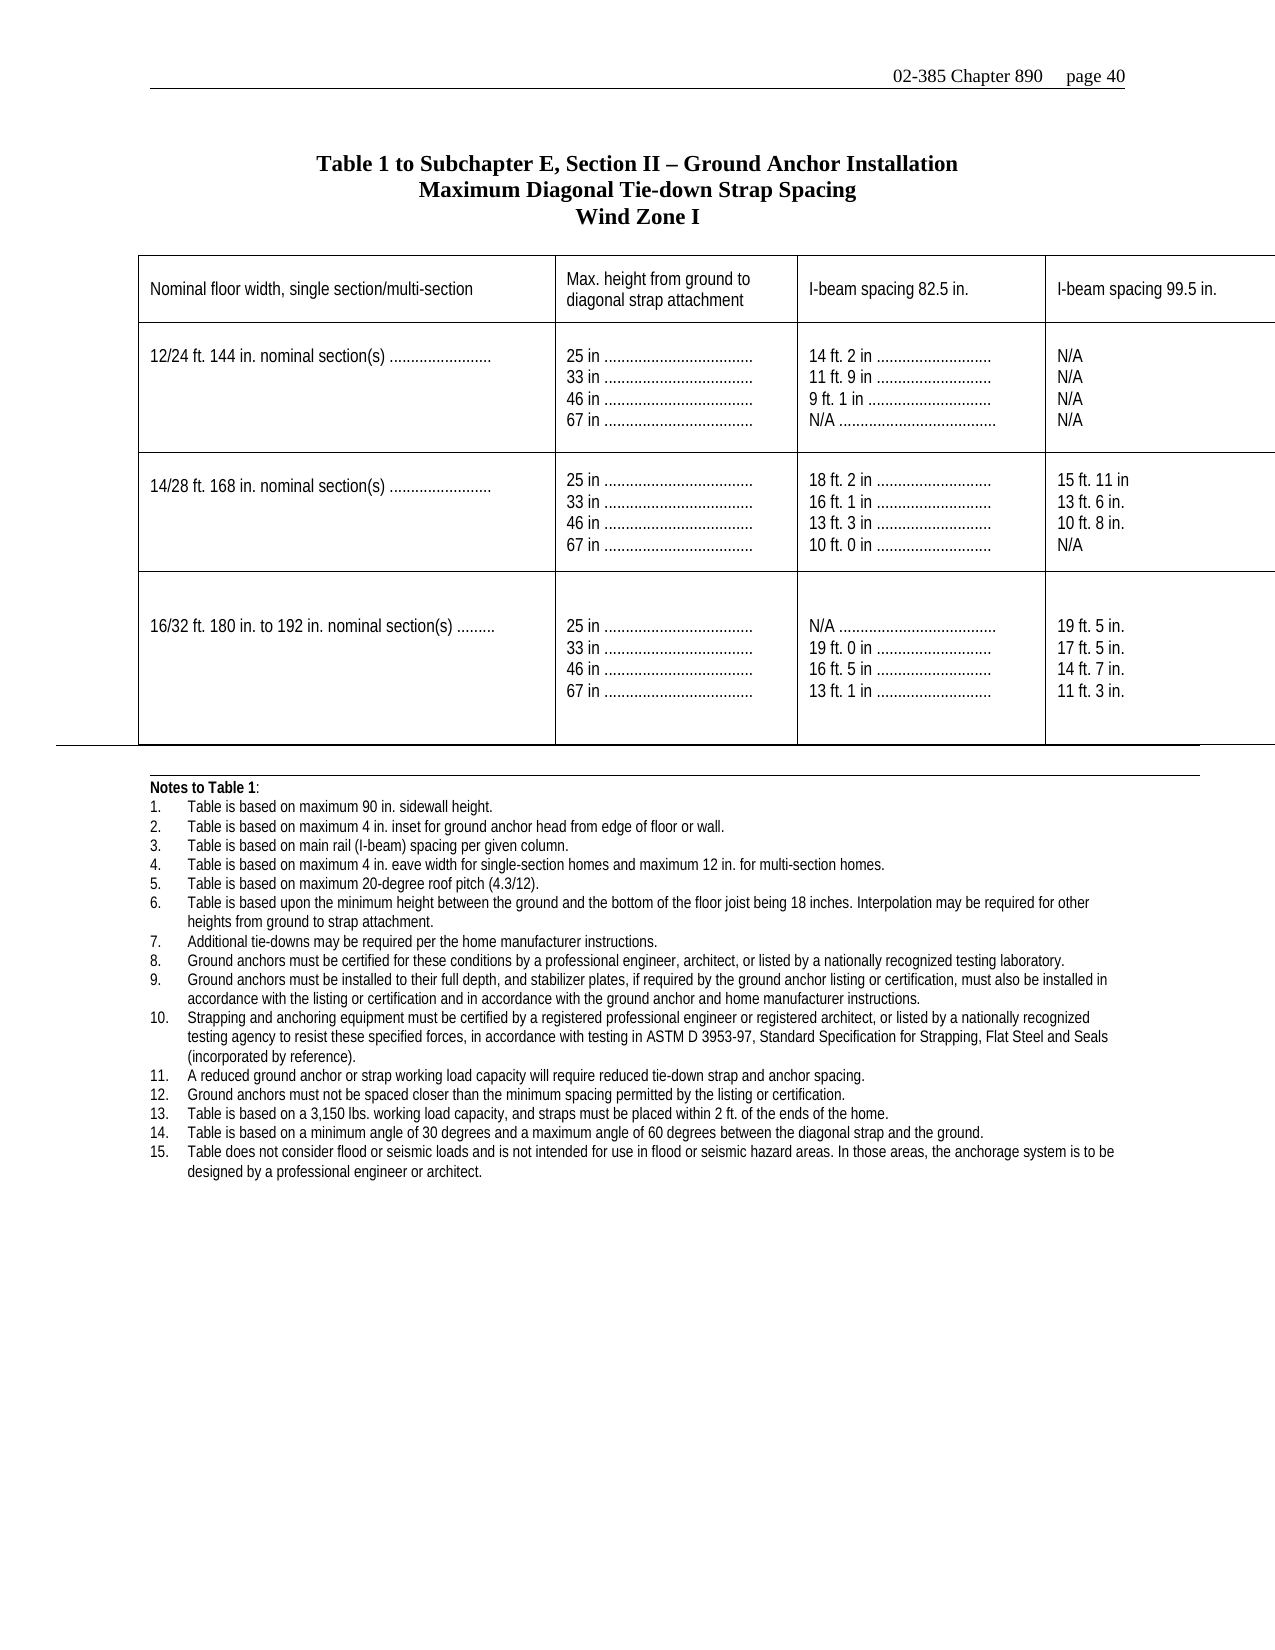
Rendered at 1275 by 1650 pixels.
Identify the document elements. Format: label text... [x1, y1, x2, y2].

table_cell 25 in ................................... 33 in ................................... 46 in ................................... 67 in ................................... [556, 572, 797, 744]
table_cell 18 ft. 2 in ........................... 16 ft. 1 in ........................... 13 ft. 3 in ........................... 10 ft. 0 in ........................... [798, 453, 1045, 571]
list A reduced ground anchor or strap working load capacity will require reduced tie-down strap and anchor spacing. [150, 1066, 1125, 1085]
table_cell 19 ft. 5 in. 17 ft. 5 in. 14 ft. 7 in. 11 ft. 3 in. [1046, 572, 1275, 744]
text Maximum Diagonal Tie-down Strap Spacing [150, 176, 1125, 203]
list Strapping and anchoring equipment must be certified by a registered professional engineer or registered architect, or listed by a nationally recognized testing agency to resist these specified forces, in accordance with testing in ASTM D 3953-97, Standard Specification for Strapping, Flat Steel and Seals (incorporated by reference). [150, 1008, 1125, 1066]
table_header Max. height from ground to diagonal strap attachment [556, 256, 797, 322]
text Notes to Table 1: [150, 776, 1200, 797]
table_header I-beam spacing 82.5 in. [798, 256, 1045, 322]
table_cell N/A N/A N/A N/A [1046, 323, 1275, 452]
list Ground anchors must be certified for these conditions by a professional engineer, architect, or listed by a nationally recognized testing laboratory. [150, 951, 1125, 970]
table_cell 16/32 ft. 180 in. to 192 in. nominal section(s) ......... [139, 572, 555, 744]
list Table is based on maximum 20-degree roof pitch (4.3/12). [150, 874, 1125, 893]
list Table is based on main rail (I-beam) spacing per given column. [150, 836, 1125, 855]
list Table is based on a 3,150 lbs. working load capacity, and straps must be placed within 2 ft. of the ends of the home. [150, 1104, 1125, 1123]
text Wind Zone I [150, 203, 1125, 229]
table_cell 14 ft. 2 in ........................... 11 ft. 9 in ........................... 9 ft. 1 in ............................. N/A ..................................... [798, 323, 1045, 452]
table_header Nominal floor width, single section/multi-section [139, 256, 555, 322]
table_header I-beam spacing 99.5 in. [1046, 256, 1275, 322]
list Table does not consider flood or seismic loads and is not intended for use in flood or seismic hazard areas. In those areas, the anchorage system is to be designed by a professional engineer or architect. [150, 1142, 1125, 1181]
table_cell N/A ..................................... 19 ft. 0 in ........................... 16 ft. 5 in ........................... 13 ft. 1 in ........................... [798, 572, 1045, 744]
list Table is based upon the minimum height between the ground and the bottom of the floor joist being 18 inches. Interpolation may be required for other heights from ground to strap attachment. [150, 893, 1125, 931]
list Ground anchors must not be spaced closer than the minimum spacing permitted by the listing or certification. [150, 1085, 1125, 1104]
list Table is based on maximum 4 in. inset for ground anchor head from edge of floor or wall. [150, 816, 1125, 836]
table_cell 14/28 ft. 168 in. nominal section(s) ........................ [139, 453, 555, 571]
table_cell 12/24 ft. 144 in. nominal section(s) ........................ [139, 323, 555, 452]
list Table is based on maximum 90 in. sidewall height. [150, 797, 1125, 816]
table_cell 25 in ................................... 33 in ................................... 46 in ................................... 67 in ................................... [556, 453, 797, 571]
list Table is based on a minimum angle of 30 degrees and a maximum angle of 60 degrees between the diagonal strap and the ground. [150, 1123, 1125, 1142]
table_cell 25 in ................................... 33 in ................................... 46 in ................................... 67 in ................................... [556, 323, 797, 452]
list Table is based on maximum 4 in. eave width for single-section homes and maximum 12 in. for multi-section homes. [150, 855, 1125, 874]
text Table 1 to Subchapter E, Section II – Ground Anchor Installation [150, 150, 1125, 176]
list Additional tie-downs may be required per the home manufacturer instructions. [150, 931, 1125, 951]
list Ground anchors must be installed to their full depth, and stabilizer plates, if required by the ground anchor listing or certification, must also be installed in accordance with the listing or certification and in accordance with the ground anchor and home manufacturer instructions. [150, 970, 1125, 1008]
table_cell 15 ft. 11 in 13 ft. 6 in. 10 ft. 8 in. N/A [1046, 453, 1275, 571]
